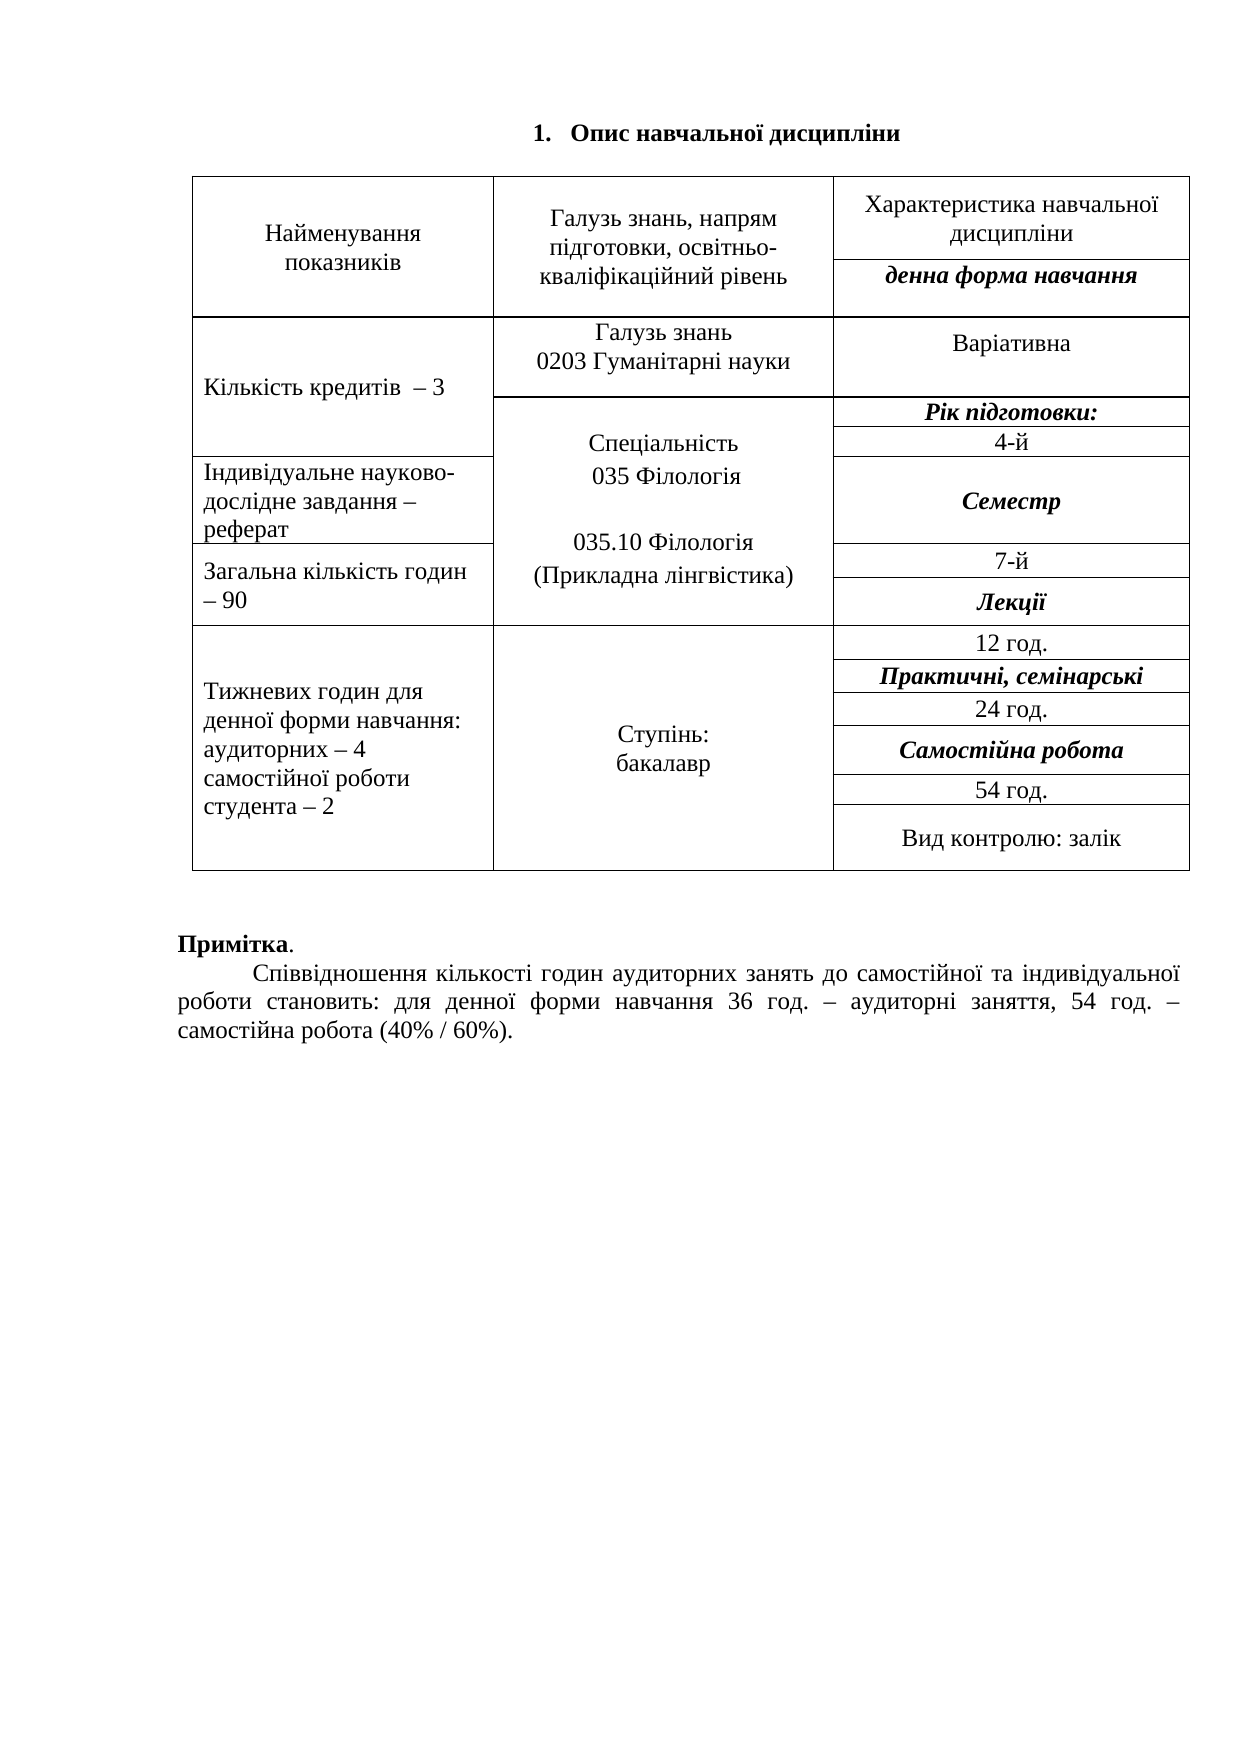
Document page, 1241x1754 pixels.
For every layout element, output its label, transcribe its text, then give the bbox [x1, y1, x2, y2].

table_cell 7-й [834, 544, 1189, 577]
table_cell Спеціальність 035 Філологія 035.10 Філологія (Прикладна лінгвістика) [494, 398, 833, 625]
table_cell Ступінь: бакалавр [494, 626, 833, 870]
table_cell Індивідуальне науково-дослідне завдання –реферат [193, 457, 493, 543]
table_cell денна форма навчання [834, 260, 1189, 316]
table_cell Лекції [834, 578, 1189, 625]
table_cell 4-й [834, 427, 1189, 456]
table_cell Рік підготовки: [834, 398, 1189, 426]
table_header Галузь знань, напрям підготовки, освітньо-кваліфікаційний рівень [494, 177, 833, 316]
text Співвідношення кількості годин аудиторних занять до самостійної та індивідуальної роботи становить: для денної форми навчання 36 год. – аудиторні заняття, 54 год. – самостійна робота (40% / 60%). [177, 958, 1181, 1044]
table_cell 54 год. [834, 775, 1189, 804]
table_cell Вид контролю: залік [834, 805, 1189, 870]
table_header Найменування показників [193, 177, 493, 316]
table_cell Практичні, семінарські [834, 660, 1189, 692]
table_cell Загальна кількість годин – 90 [193, 544, 493, 625]
table_cell Варіативна [834, 318, 1189, 396]
table_cell Кількість кредитів – 3 [193, 318, 493, 456]
text Примітка. [177, 929, 1181, 958]
table_header Характеристика навчальної дисципліни [834, 177, 1189, 259]
table_cell 12 год. [834, 626, 1189, 658]
table_cell Самостійна робота [834, 726, 1189, 774]
table_cell Галузь знань 0203 Гуманітарні науки [494, 318, 833, 396]
subtitle Опис навчальної дисципліни [252, 118, 1181, 147]
table_cell Семестр [834, 457, 1189, 543]
table_cell Тижневих годин для денної форми навчання: аудиторних – 4 самостійної роботи студента – 2 [193, 626, 493, 870]
table_cell 24 год. [834, 693, 1189, 725]
